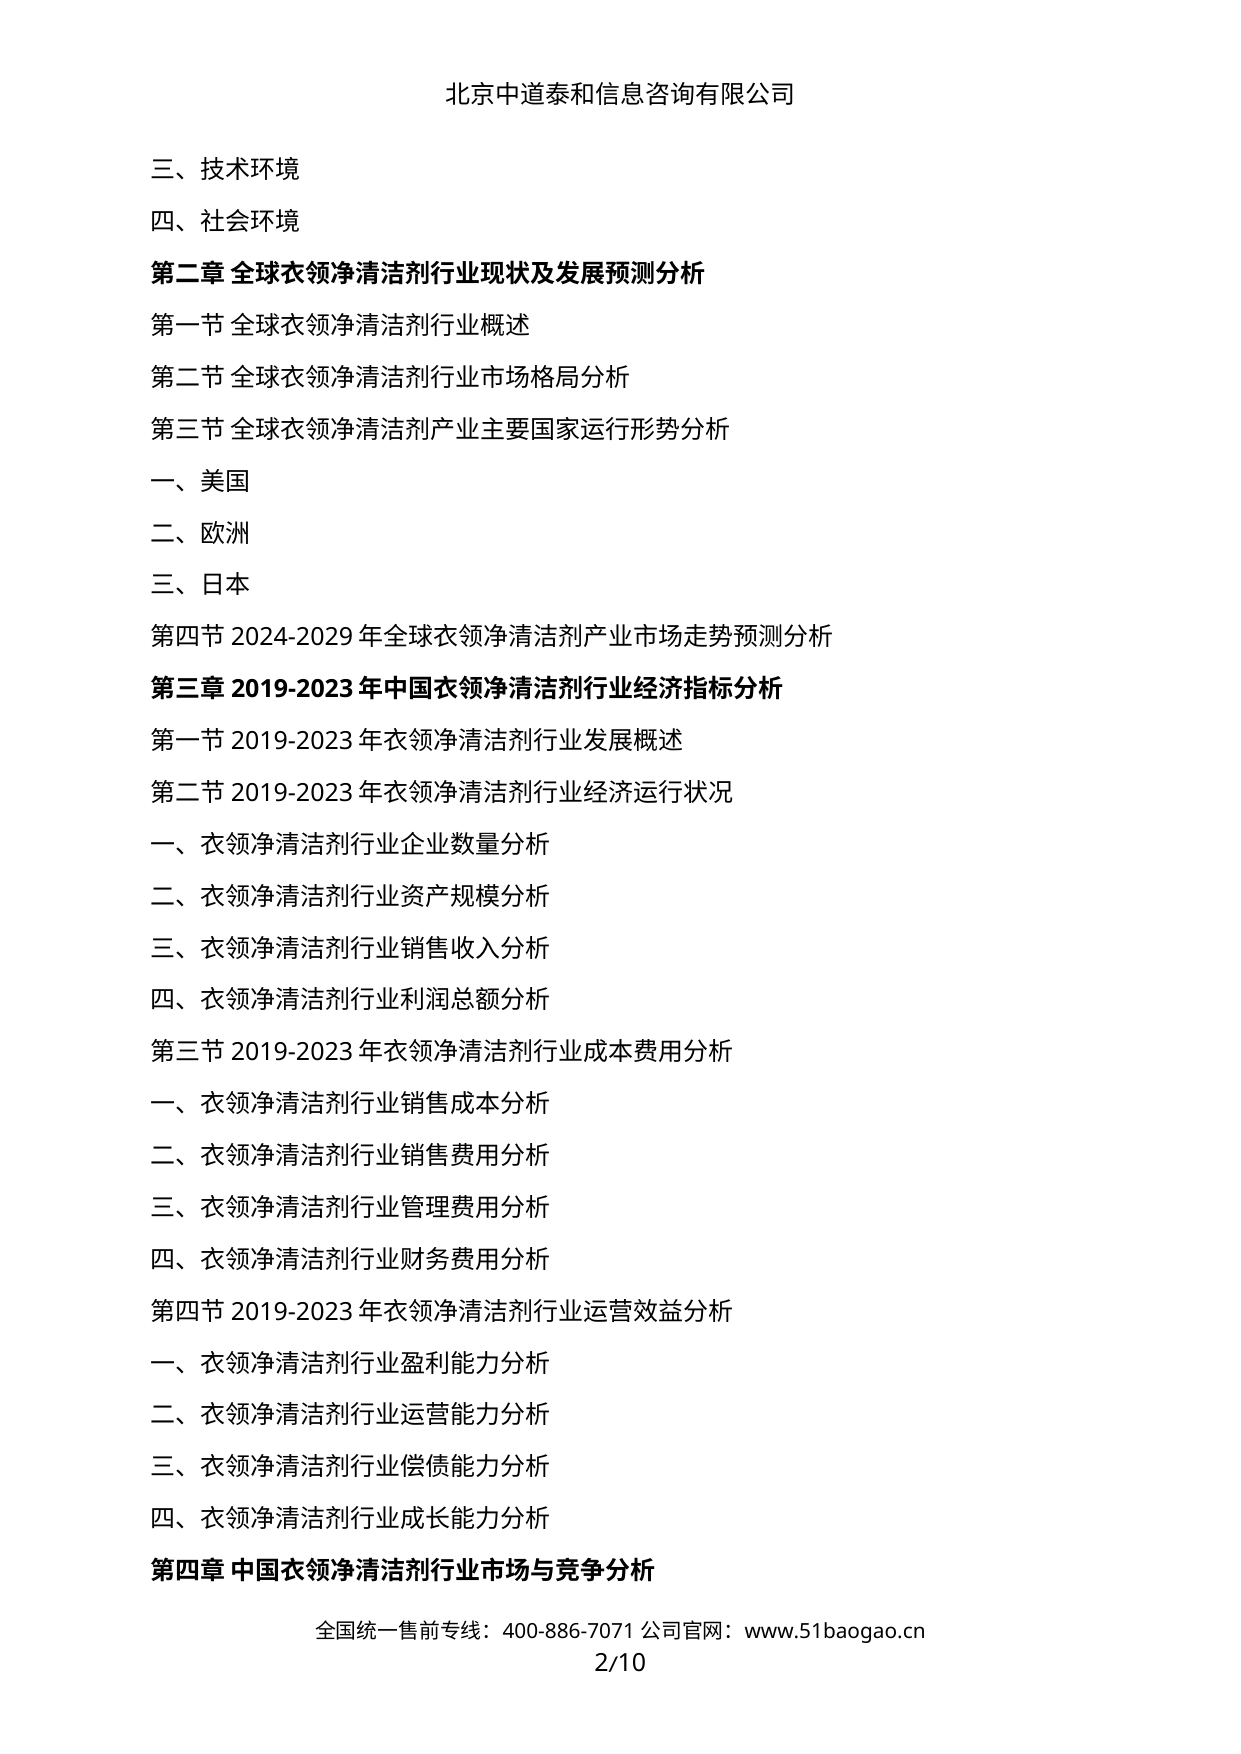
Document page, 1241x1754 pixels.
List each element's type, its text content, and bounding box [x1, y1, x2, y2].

text 一、美国 [150, 461, 1090, 497]
text 四、衣领净清洁剂行业利润总额分析 [150, 980, 1090, 1016]
text 四、衣领净清洁剂行业财务费用分析 [150, 1239, 1090, 1276]
text 三、衣领净清洁剂行业销售收入分析 [150, 928, 1090, 964]
text 二、欧洲 [150, 513, 1090, 549]
text 第二节 全球衣领净清洁剂行业市场格局分析 [150, 357, 1090, 394]
text 第一节 全球衣领净清洁剂行业概述 [150, 306, 1090, 342]
text 第三章 2019-2023年中国衣领净清洁剂行业经济指标分析 [150, 669, 1090, 705]
text 第四章 中国衣领净清洁剂行业市场与竞争分析 [150, 1551, 1090, 1587]
text 三、衣领净清洁剂行业管理费用分析 [150, 1187, 1090, 1224]
text 二、衣领净清洁剂行业销售费用分析 [150, 1136, 1090, 1172]
text 第二章 全球衣领净清洁剂行业现状及发展预测分析 [150, 254, 1090, 290]
text 三、衣领净清洁剂行业偿债能力分析 [150, 1447, 1090, 1483]
text 第三节 2019-2023年衣领净清洁剂行业成本费用分析 [150, 1032, 1090, 1068]
text 第四节 2024-2029年全球衣领净清洁剂产业市场走势预测分析 [150, 617, 1090, 653]
text 三、技术环境 [150, 150, 1090, 186]
text 一、衣领净清洁剂行业企业数量分析 [150, 824, 1090, 861]
text 第一节 2019-2023年衣领净清洁剂行业发展概述 [150, 721, 1090, 757]
text 四、衣领净清洁剂行业成长能力分析 [150, 1499, 1090, 1535]
text 第三节 全球衣领净清洁剂产业主要国家运行形势分析 [150, 409, 1090, 446]
text 四、社会环境 [150, 202, 1090, 238]
text 第二节 2019-2023年衣领净清洁剂行业经济运行状况 [150, 772, 1090, 809]
text 一、衣领净清洁剂行业盈利能力分析 [150, 1343, 1090, 1379]
text 第四节 2019-2023年衣领净清洁剂行业运营效益分析 [150, 1291, 1090, 1327]
text 三、日本 [150, 565, 1090, 601]
text 二、衣领净清洁剂行业运营能力分析 [150, 1395, 1090, 1431]
text 二、衣领净清洁剂行业资产规模分析 [150, 876, 1090, 912]
text 一、衣领净清洁剂行业销售成本分析 [150, 1084, 1090, 1120]
